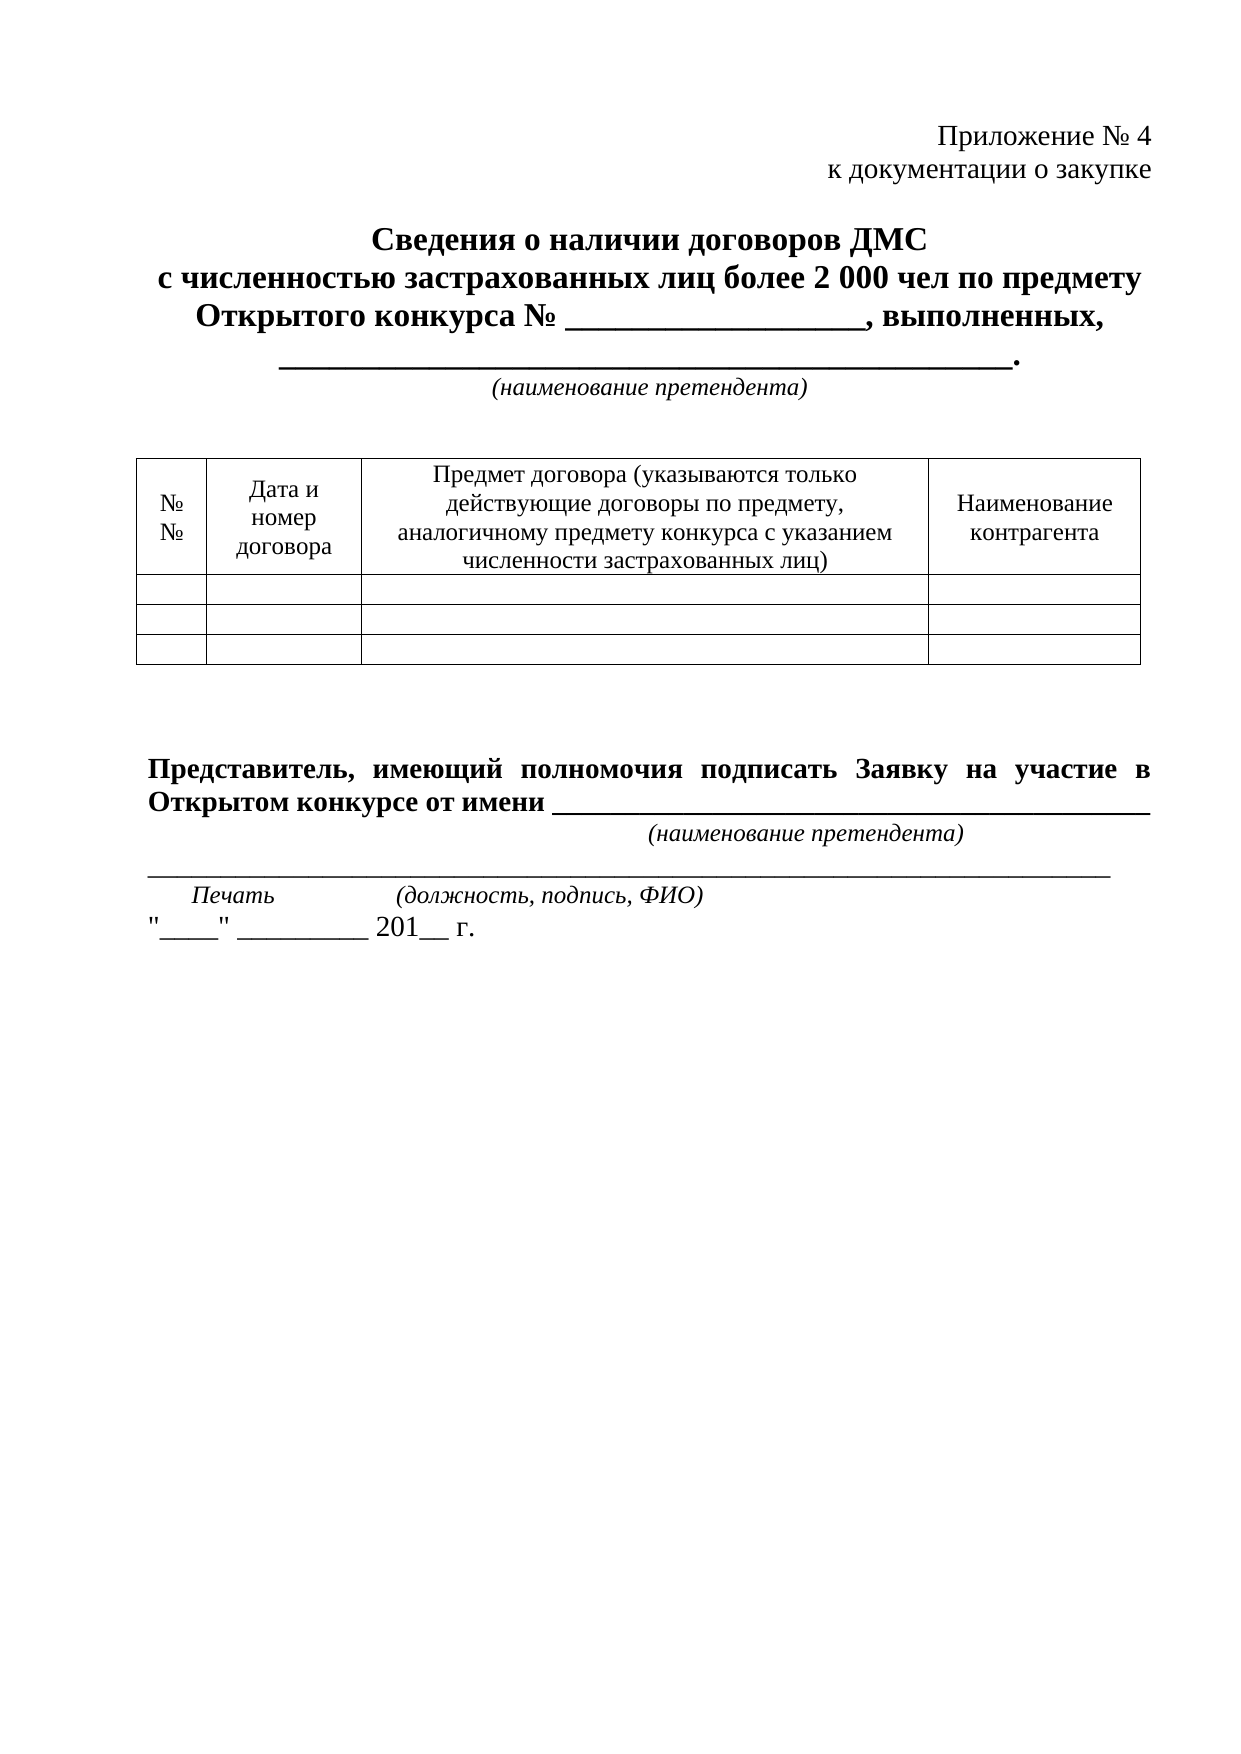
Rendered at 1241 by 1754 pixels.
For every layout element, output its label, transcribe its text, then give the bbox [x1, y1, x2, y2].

text __________________________________________________________________ [148, 847, 1152, 880]
text Приложение № 4 [148, 118, 1152, 152]
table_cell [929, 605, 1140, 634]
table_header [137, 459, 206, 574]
text (наименование претендента) [148, 372, 1152, 401]
text Печать (должность, подпись, ФИО) [148, 880, 1152, 909]
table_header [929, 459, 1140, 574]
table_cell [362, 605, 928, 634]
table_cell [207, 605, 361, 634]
list к документации о закупке [148, 152, 1152, 185]
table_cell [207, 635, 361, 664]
text "____" _________ 201__ г. [148, 909, 1152, 943]
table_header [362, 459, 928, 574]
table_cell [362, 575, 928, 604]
text с численностью застрахованных лиц более 2 000 чел по предмету Открытого конкурса № __________________, выполненных, ____________________________________________. [148, 257, 1152, 372]
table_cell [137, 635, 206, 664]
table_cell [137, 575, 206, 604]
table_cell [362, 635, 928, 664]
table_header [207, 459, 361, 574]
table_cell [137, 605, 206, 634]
text (наименование претендента) [148, 818, 1152, 847]
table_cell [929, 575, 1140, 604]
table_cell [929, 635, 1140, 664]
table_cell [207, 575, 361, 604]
text Представитель, имеющий полномочия подписать Заявку на участие в Открытом конкурсе от имени _________________________________________ [148, 751, 1152, 818]
text Сведения о наличии договоров ДМС [148, 219, 1152, 257]
